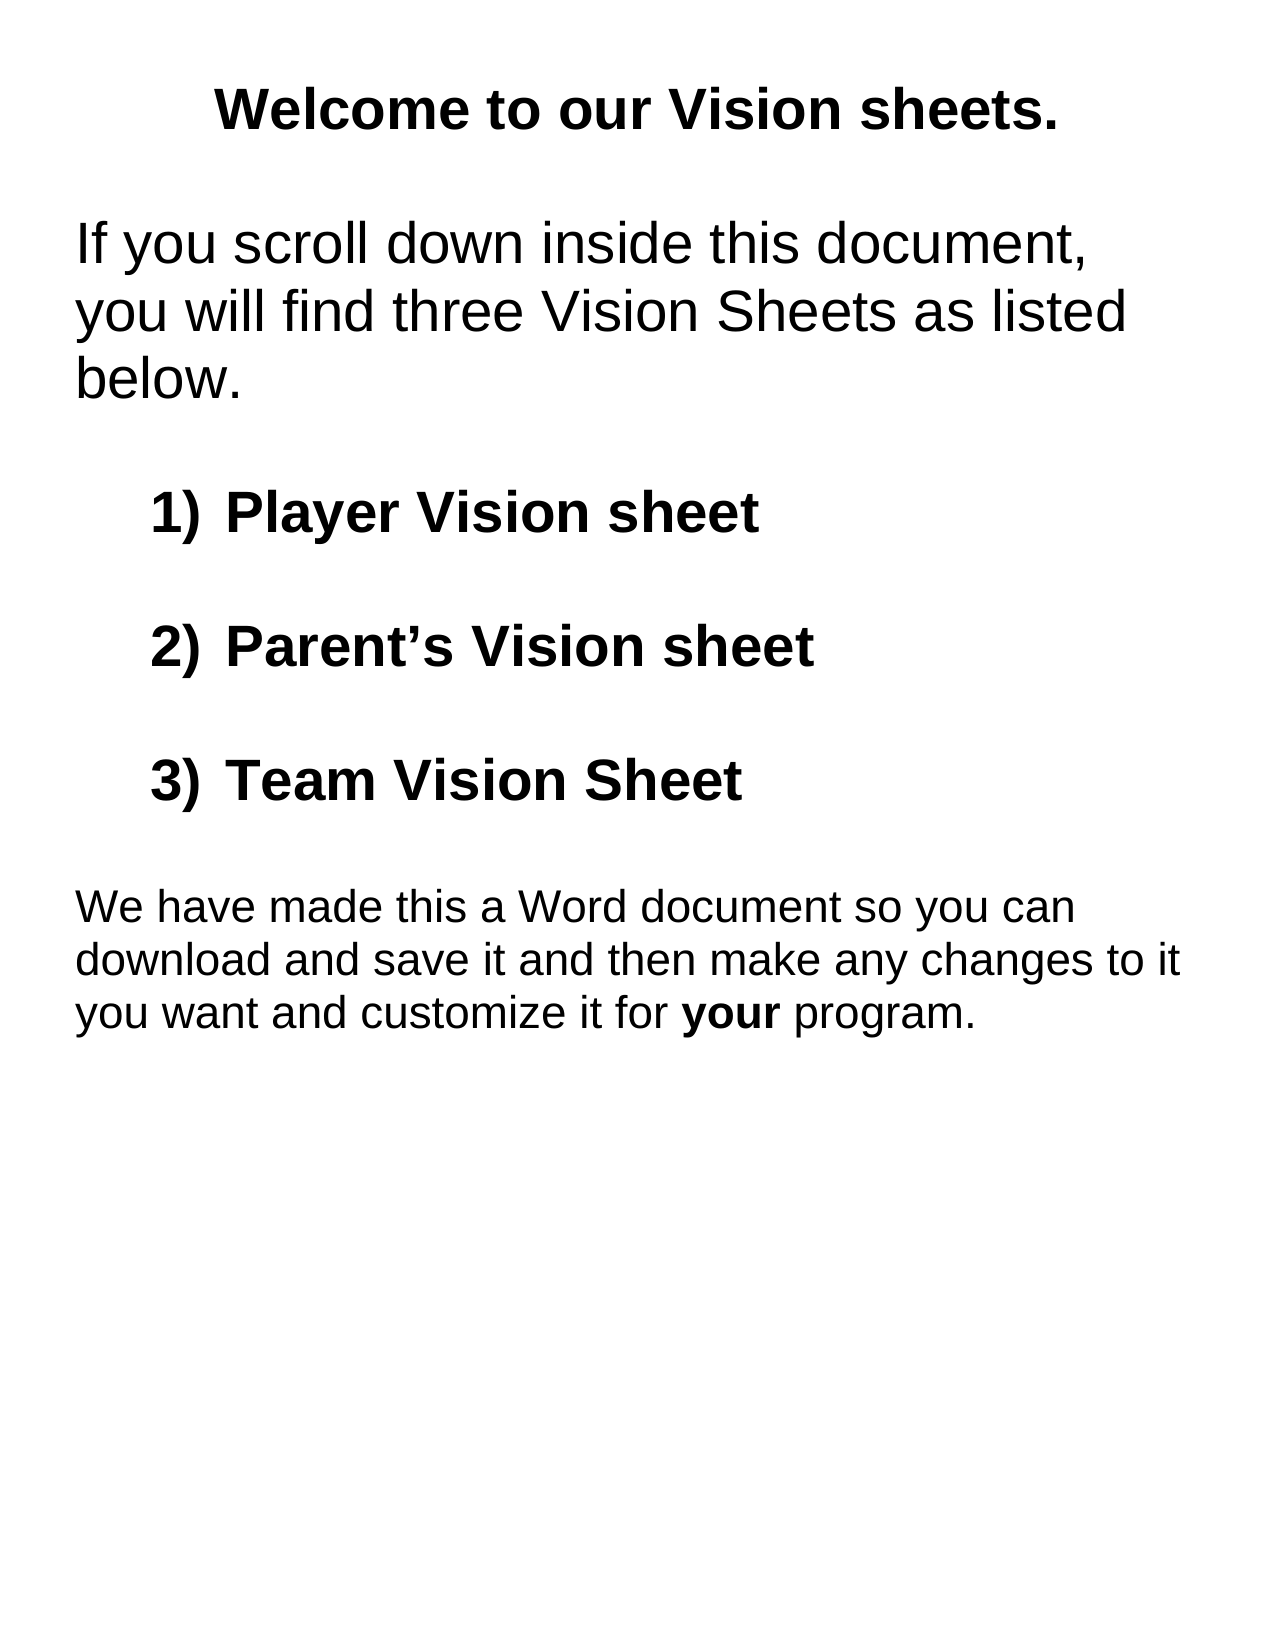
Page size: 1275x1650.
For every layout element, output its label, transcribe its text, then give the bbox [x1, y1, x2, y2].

list Parent’s Vision sheet [150, 612, 1200, 679]
text Welcome to our Vision sheets. [75, 75, 1200, 142]
text We have made this a Word document so you can download and save it and then make any changes to it you want and customize it for your program. [75, 880, 1200, 1038]
list Team Vision Sheet [150, 746, 1200, 813]
text If you scroll down inside this document, you will find three Vision Sheets as listed below. [75, 209, 1200, 410]
list Player Vision sheet [150, 477, 1200, 544]
